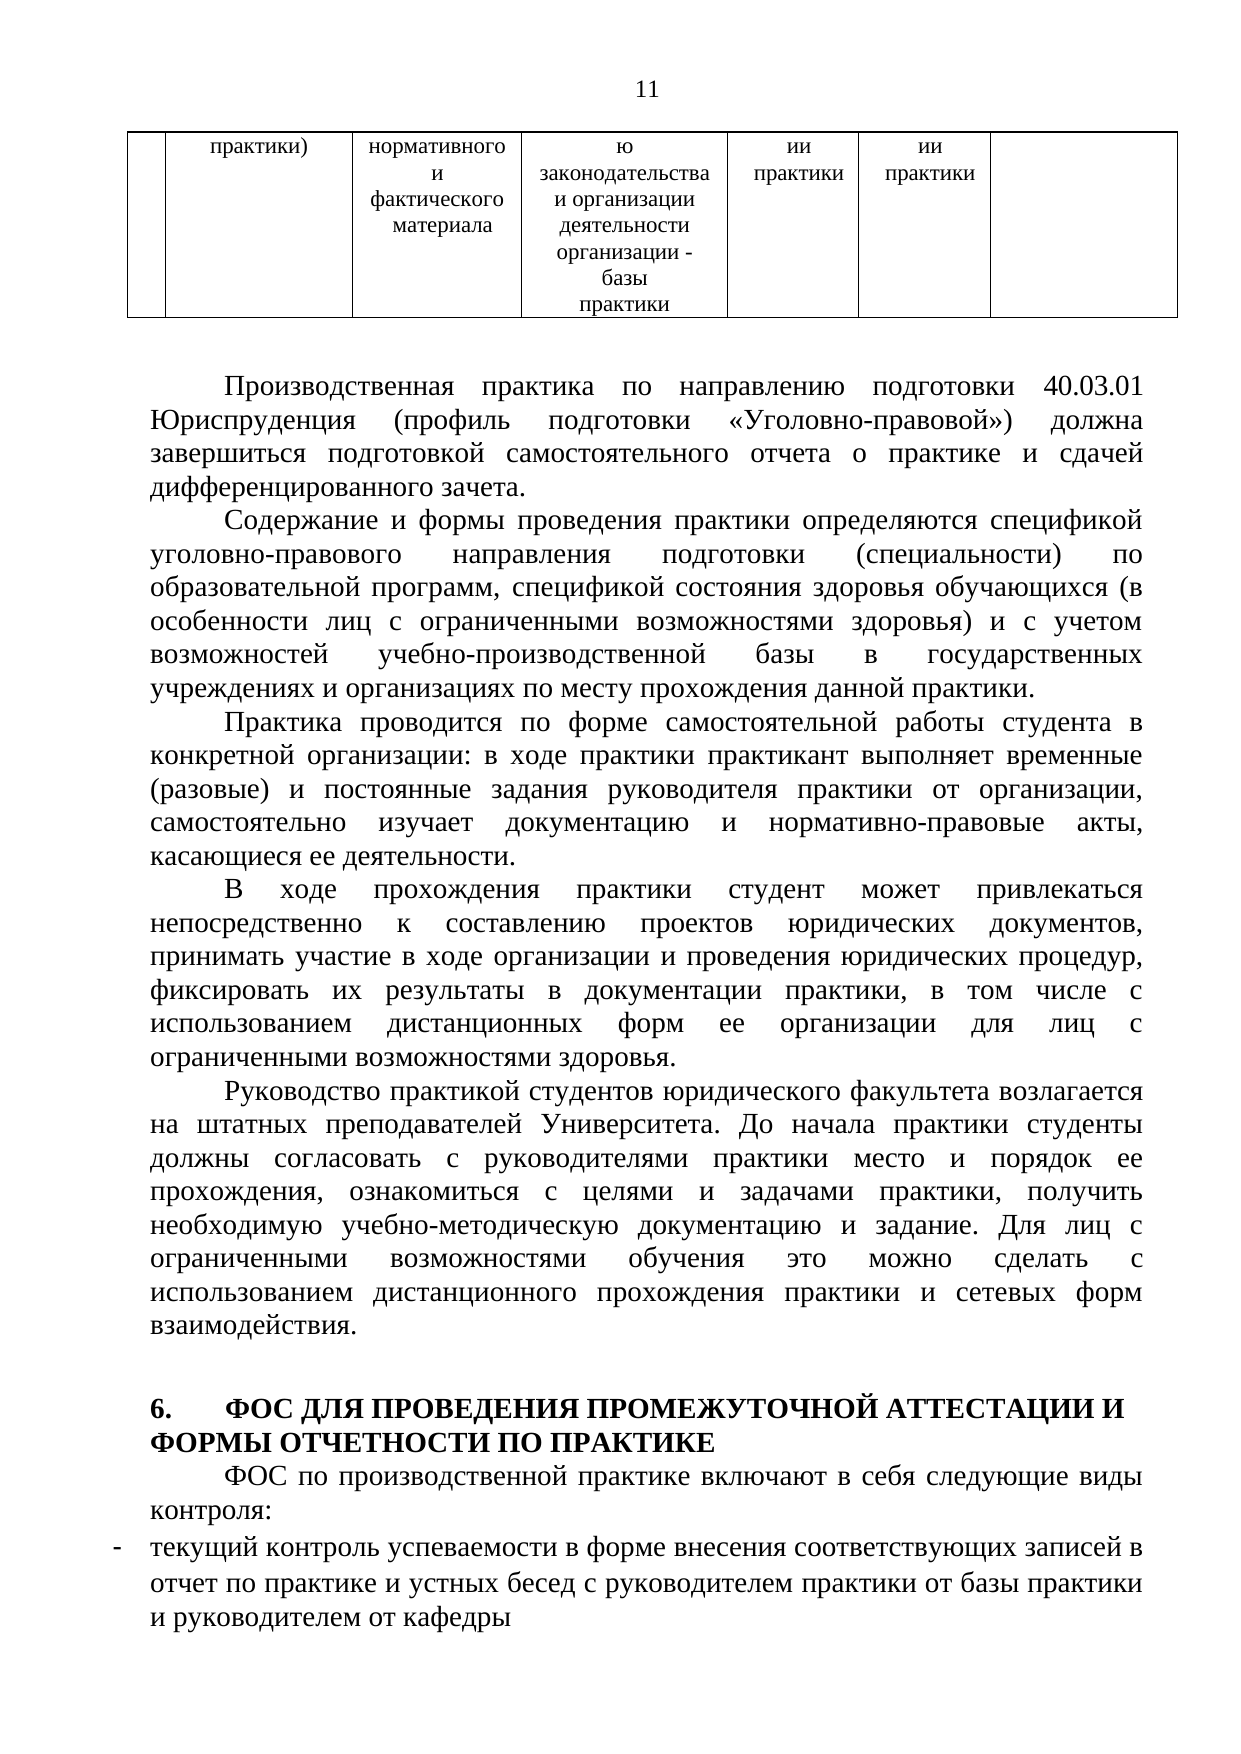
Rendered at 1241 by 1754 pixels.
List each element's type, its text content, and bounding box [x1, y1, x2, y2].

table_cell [991, 133, 1177, 317]
list текущий контроль успеваемости в форме внесения соответствующих записей в отчет по практике и устных бесед с руководителем практики от базы практики и руководителем от кафедры [112, 1525, 1144, 1632]
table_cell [859, 133, 990, 317]
table_cell 3 [128, 133, 165, 317]
text ФОС по производственной практике включают в себя следующие виды контроля: [150, 1458, 1144, 1525]
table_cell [728, 133, 858, 317]
text Содержание и формы проведения практики определяются спецификой уголовно-правового направления подготовки (специальности) по образовательной программ, спецификой состояния здоровья обучающихся (в особенности лиц с ограниченными возможностями здоровья) и с учетом возможностей учебно-производственной базы в государственных учреждениях и организациях по месту прохождения данной практики. [150, 502, 1144, 704]
text Производственная практика по направлению подготовки 40.03.01 Юриспруденция (профиль подготовки «Уголовно-правовой») должна завершиться подготовкой самостоятельного отчета о практике и сдачей дифференцированного зачета. [150, 368, 1144, 502]
text Практика проводится по форме самостоятельной работы студента в конкретной организации: в ходе практики практикант выполняет временные (разовые) и постоянные задания руководителя практики от организации, самостоятельно изучает документацию и нормативно-правовые акты, касающиеся ее деятельности. [150, 704, 1144, 871]
text В ходе прохождения практики студент может привлекаться непосредственно к составлению проектов юридических документов, принимать участие в ходе организации и проведения юридических процедур, фиксировать их результаты в документации практики, в том числе с использованием дистанционных форм ее организации для лиц с ограниченными возможностями здоровья. [150, 871, 1144, 1073]
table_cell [166, 133, 352, 317]
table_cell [522, 133, 727, 317]
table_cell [353, 133, 521, 317]
list ФОС ДЛЯ ПРОВЕДЕНИЯ ПРОМЕЖУТОЧНОЙ АТТЕСТАЦИИ И ФОРМЫ ОТЧЕТНОСТИ ПО ПРАКТИКЕ [150, 1391, 1144, 1458]
text Руководство практикой студентов юридического факультета возлагается на штатных преподавателей Университета. До начала практики студенты должны согласовать с руководителями практики место и порядок ее прохождения, ознакомиться с целями и задачами практики, получить необходимую учебно-методическую документацию и задание. Для лиц с ограниченными возможностями обучения это можно сделать с использованием дистанционного прохождения практики и сетевых форм взаимодействия. [150, 1073, 1144, 1341]
